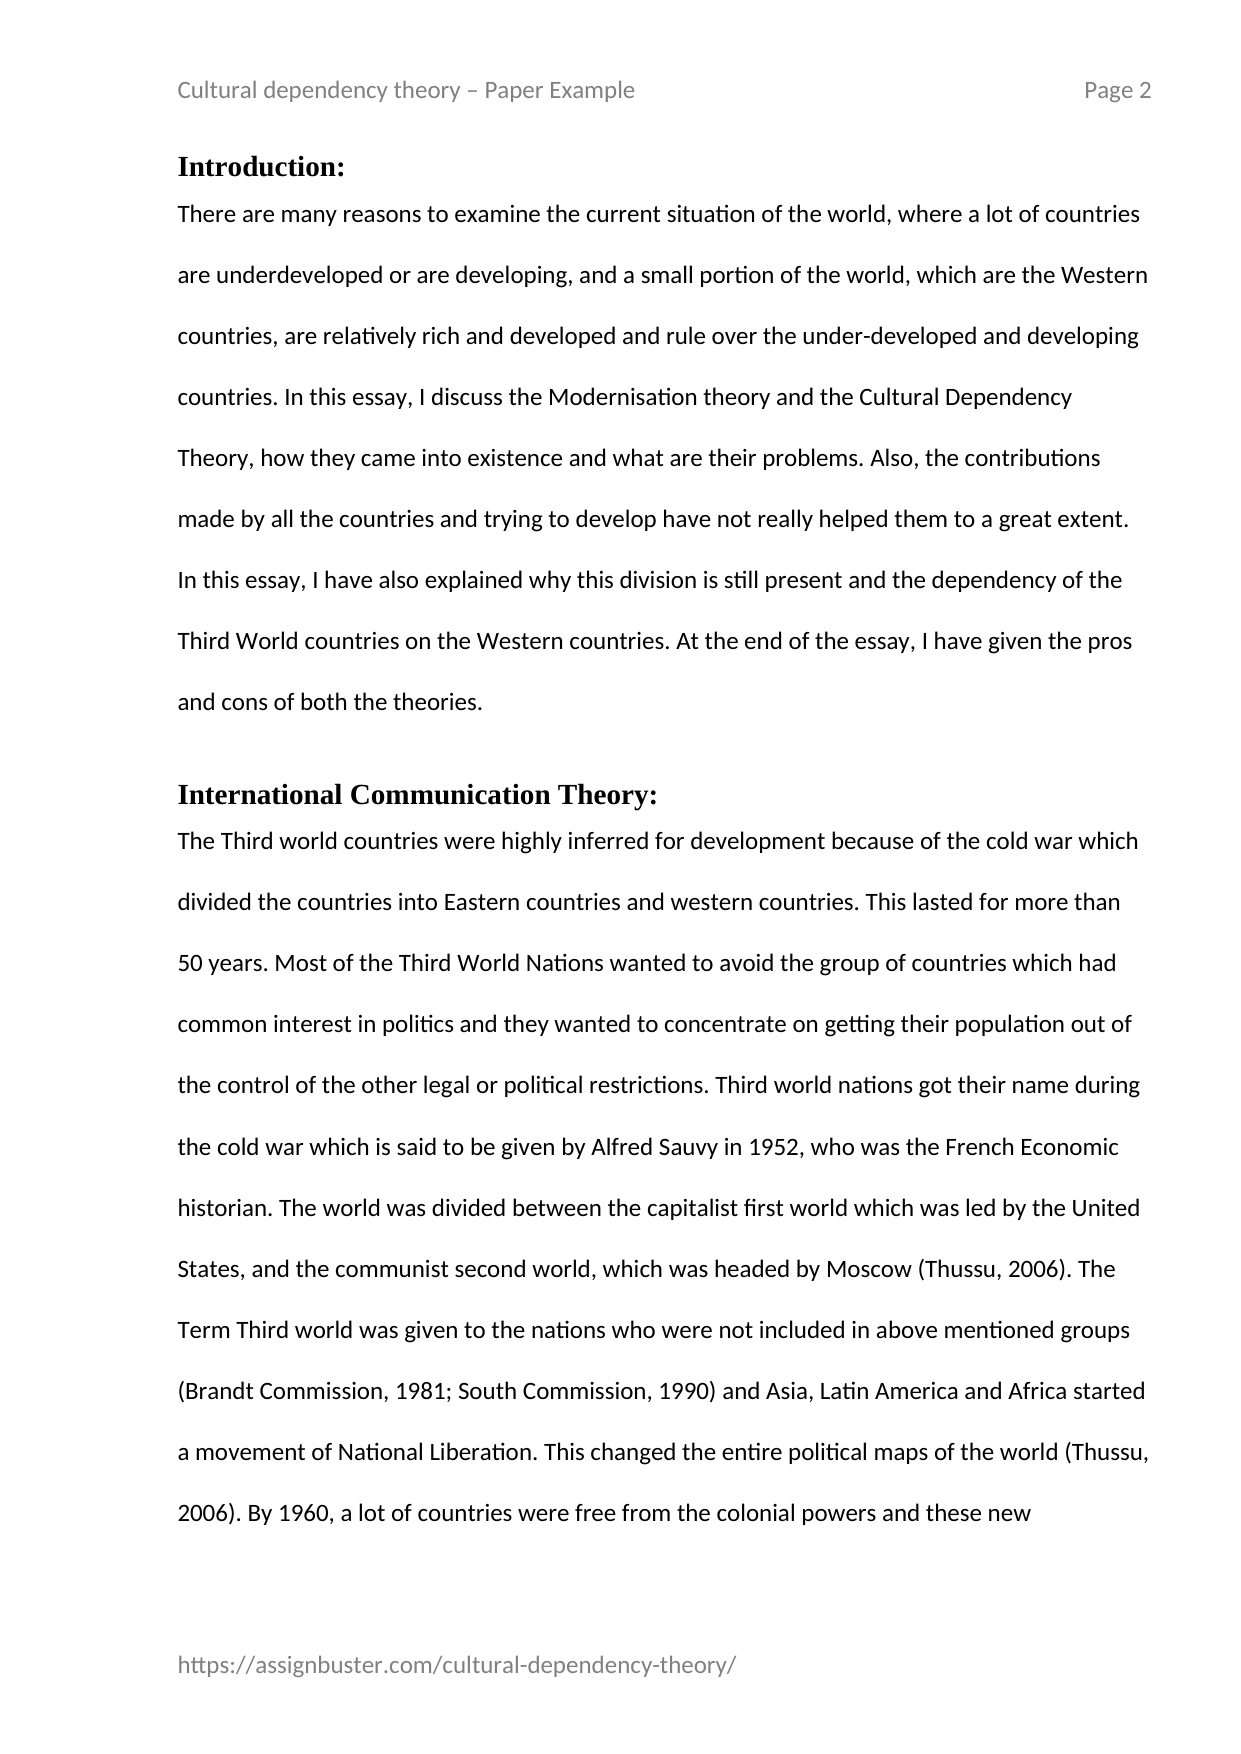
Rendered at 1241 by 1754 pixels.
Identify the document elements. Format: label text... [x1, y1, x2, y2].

subtitle Introduction: [177, 149, 1152, 183]
subtitle International Communication Theory: [177, 777, 1152, 810]
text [177, 826, 1152, 1527]
text There are many reasons to examine the current situation of the world, where a lot of countries are underdeveloped or are developing, and a small portion of the world, which are the Western countries, are relatively rich and developed and rule over the under-developed and developing countries. In this essay, I discuss the Modernisation theory and the Cultural Dependency Theory, how they came into existence and what are their problems. Also, the contributions made by all the countries and trying to develop have not really helped them to a great extent. In this essay, I have also explained why this division is still present and the dependency of the Third World countries on the Western countries. At the end of the essay, I have given the pros and cons of both the theories. [177, 198, 1152, 717]
